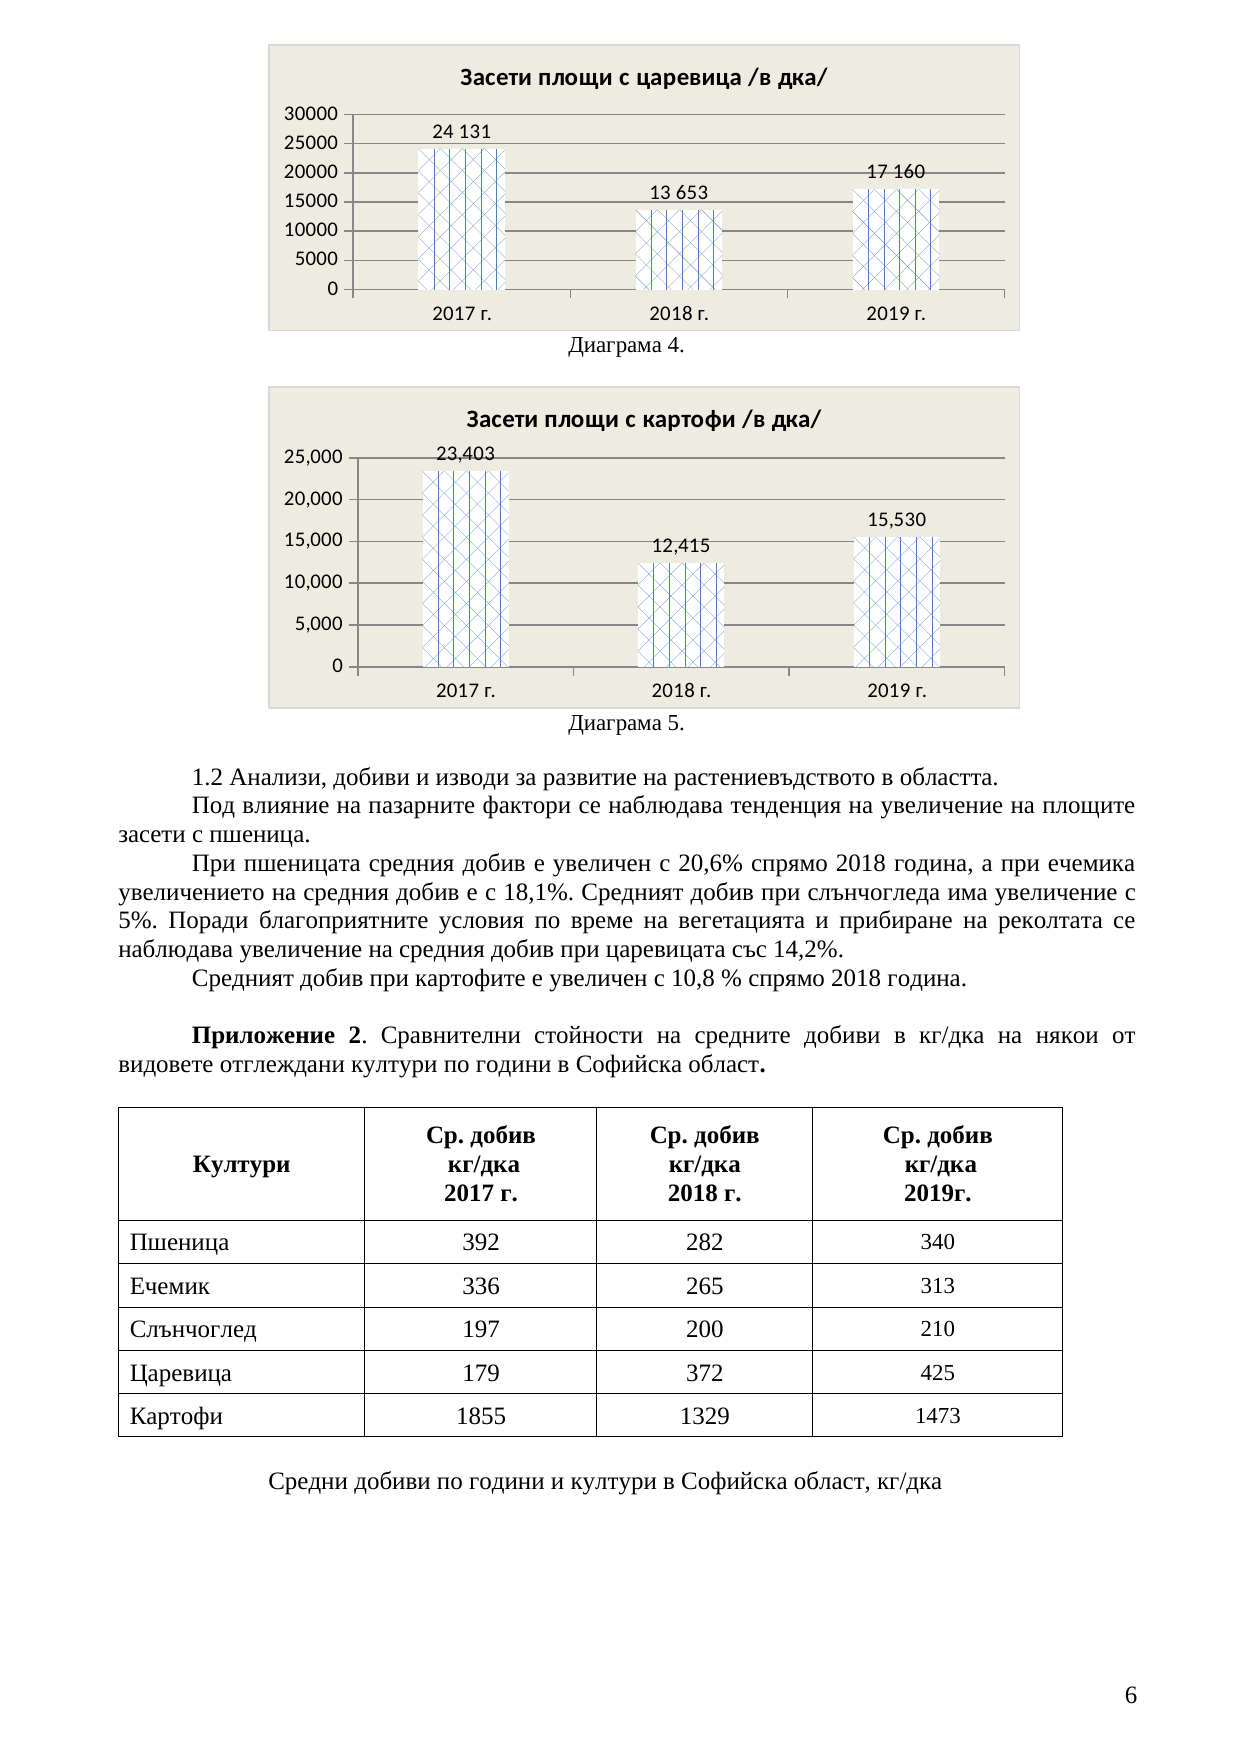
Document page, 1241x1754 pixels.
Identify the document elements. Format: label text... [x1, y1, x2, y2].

text Под влияние на пазарните фактори се наблюдава тенденция на увеличение на площите засети с пшеница. [118, 791, 1137, 848]
table_cell 372 [597, 1351, 812, 1393]
table_cell 340 [813, 1221, 1062, 1263]
table_cell 336 [365, 1264, 596, 1307]
table_cell 282 [597, 1221, 812, 1263]
table_cell Картофи [119, 1394, 364, 1436]
table_cell 210 [813, 1308, 1062, 1350]
table_header Ср. добив кг/дка 2018 г. [597, 1108, 812, 1219]
table_cell 265 [597, 1264, 812, 1307]
text Диаграма 4. [418, 331, 1137, 357]
table_cell 425 [813, 1351, 1062, 1393]
text Диаграма 5. [418, 709, 1137, 735]
text Приложение 2. Сравнителни стойности на средните добиви в кг/дка на някои от видовете отглеждани култури по години в Софийска област. [118, 1021, 1137, 1078]
table_cell Пшеница [119, 1221, 364, 1263]
table_cell 1855 [365, 1394, 596, 1436]
table_cell Слънчоглед [119, 1308, 364, 1350]
table_cell 200 [597, 1308, 812, 1350]
table_header Ср. добив кг/дка 2019г. [813, 1108, 1062, 1219]
text При пшеницата средния добив е увеличен с 20,6% спрямо 2018 година, а при ечемика увеличението на средния добив е с 18,1%. Средният добив при слънчогледа има увеличение с 5%. Поради благоприятните условия по време на вегетацията и прибиране на реколтата се наблюдава увеличение на средния добив при царевицата със 14,2%. [118, 848, 1137, 963]
table_cell 197 [365, 1308, 596, 1350]
table_header Ср. добив кг/дка 2017 г. [365, 1108, 596, 1219]
table_cell 313 [813, 1264, 1062, 1307]
text Средни добиви по години и култури в Софийска област, кг/дка [268, 1466, 1137, 1495]
table_cell 179 [365, 1351, 596, 1393]
text 1.2 Анализи, добиви и изводи за развитие на растениевъдството в областта. [118, 762, 1137, 791]
table_cell 392 [365, 1221, 596, 1263]
table_cell Ечемик [119, 1264, 364, 1307]
table_cell Царевица [119, 1351, 364, 1393]
table_cell 1473 [813, 1394, 1062, 1436]
text Средният добив при картофите е увеличен с 10,8 % спрямо 2018 година. [118, 963, 1137, 992]
table_cell 1329 [597, 1394, 812, 1436]
table_header Култури [119, 1108, 364, 1219]
